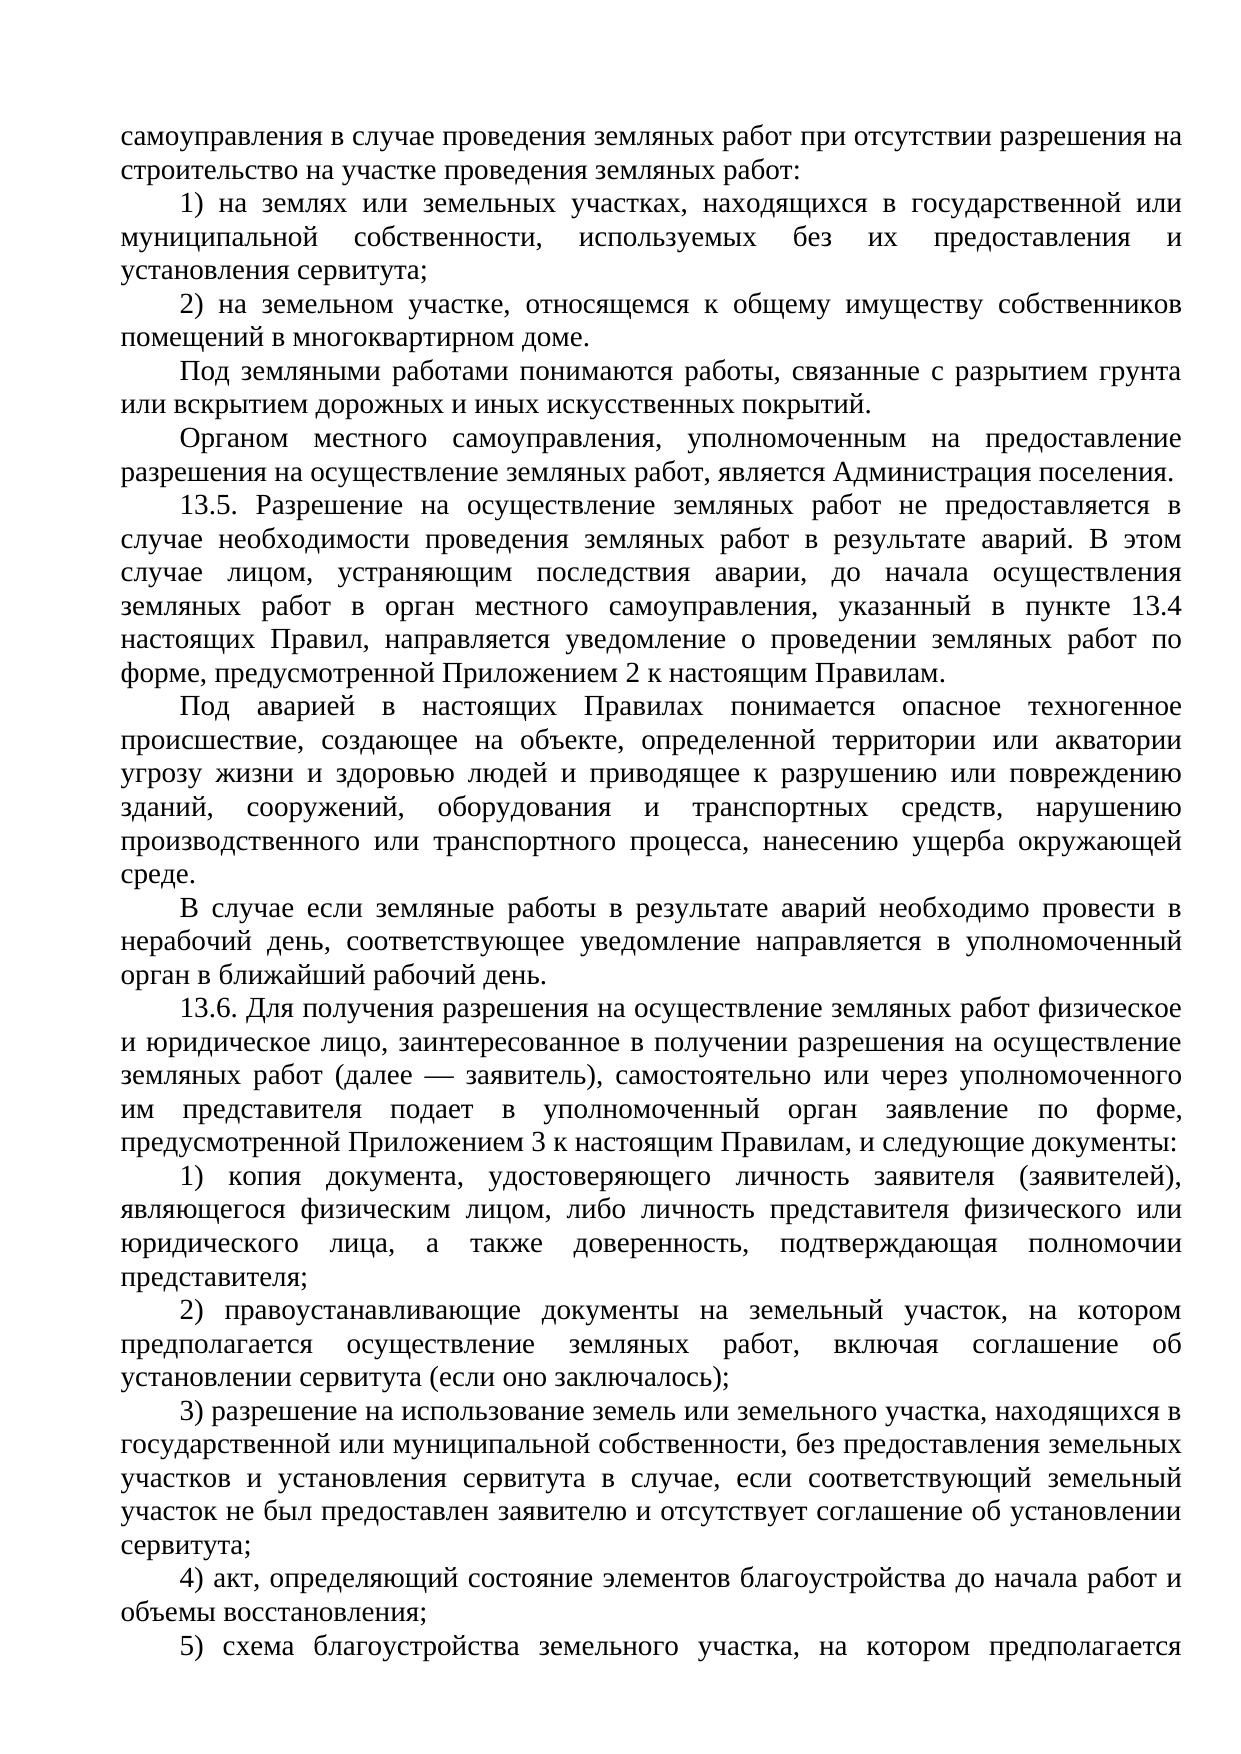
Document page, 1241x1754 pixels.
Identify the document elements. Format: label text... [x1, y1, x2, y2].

text 13.5. Разрешение на осуществление земляных работ не предоставляется в случае необходимости проведения земляных работ в результате аварий. В этом случае лицом, устраняющим последствия аварии, до начала осуществления земляных работ в орган местного самоуправления, указанный в пункте 13.4 настоящих Правил, направляется уведомление о проведении земляных работ по форме, предусмотренной Приложением 2 к настоящим Правилам. [120, 487, 1183, 688]
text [120, 1628, 1183, 1661]
text 13.6. Для получения разрешения на осуществление земляных работ физическое и юридическое лицо, заинтересованное в получении разрешения на осуществление земляных работ (далее — заявитель), самостоятельно или через уполномоченного им представителя подает в уполномоченный орган заявление по форме, предусмотренной Приложением 3 к настоящим Правилам, и следующие документы: [120, 990, 1183, 1158]
text 4) акт, определяющий состояние элементов благоустройства до начала работ и объемы восстановления; [120, 1561, 1183, 1628]
text 2) на земельном участке, относящемся к общему имуществу собственников помещений в многоквартирном доме. [120, 286, 1183, 353]
text Под аварией в настоящих Правилах понимается опасное техногенное происшествие, создающее на объекте, определенной территории или акватории угрозу жизни и здоровью людей и приводящее к разрушению или повреждению зданий, сооружений, оборудования и транспортных средств, нарушению производственного или транспортного процесса, нанесению ущерба окружающей среде. [120, 688, 1183, 890]
text Органом местного самоуправления, уполномоченным на предоставление разрешения на осуществление земляных работ, является Администрация поселения. [120, 420, 1183, 487]
text 2) правоустанавливающие документы на земельный участок, на котором предполагается осуществление земляных работ, включая соглашение об установлении сервитута (если оно заключалось); [120, 1292, 1183, 1393]
text 1) на землях или земельных участках, находящихся в государственной или муниципальной собственности, используемых без их предоставления и установления сервитута; [120, 185, 1183, 286]
text Под земляными работами понимаются работы, связанные с разрытием грунта или вскрытием дорожных и иных искусственных покрытий. [120, 353, 1183, 420]
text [120, 118, 1183, 185]
text В случае если земляные работы в результате аварий необходимо провести в нерабочий день, соответствующее уведомление направляется в уполномоченный орган в ближайший рабочий день. [120, 890, 1183, 990]
text 3) разрешение на использование земель или земельного участка, находящихся в государственной или муниципальной собственности, без предоставления земельных участков и установления сервитута в случае, если соответствующий земельный участок не был предоставлен заявителю и отсутствует соглашение об установлении сервитута; [120, 1393, 1183, 1561]
text 1) копия документа, удостоверяющего личность заявителя (заявителей), являющегося физическим лицом, либо личность представителя физического или юридического лица, а также доверенность, подтверждающая полномочии представителя; [120, 1158, 1183, 1292]
